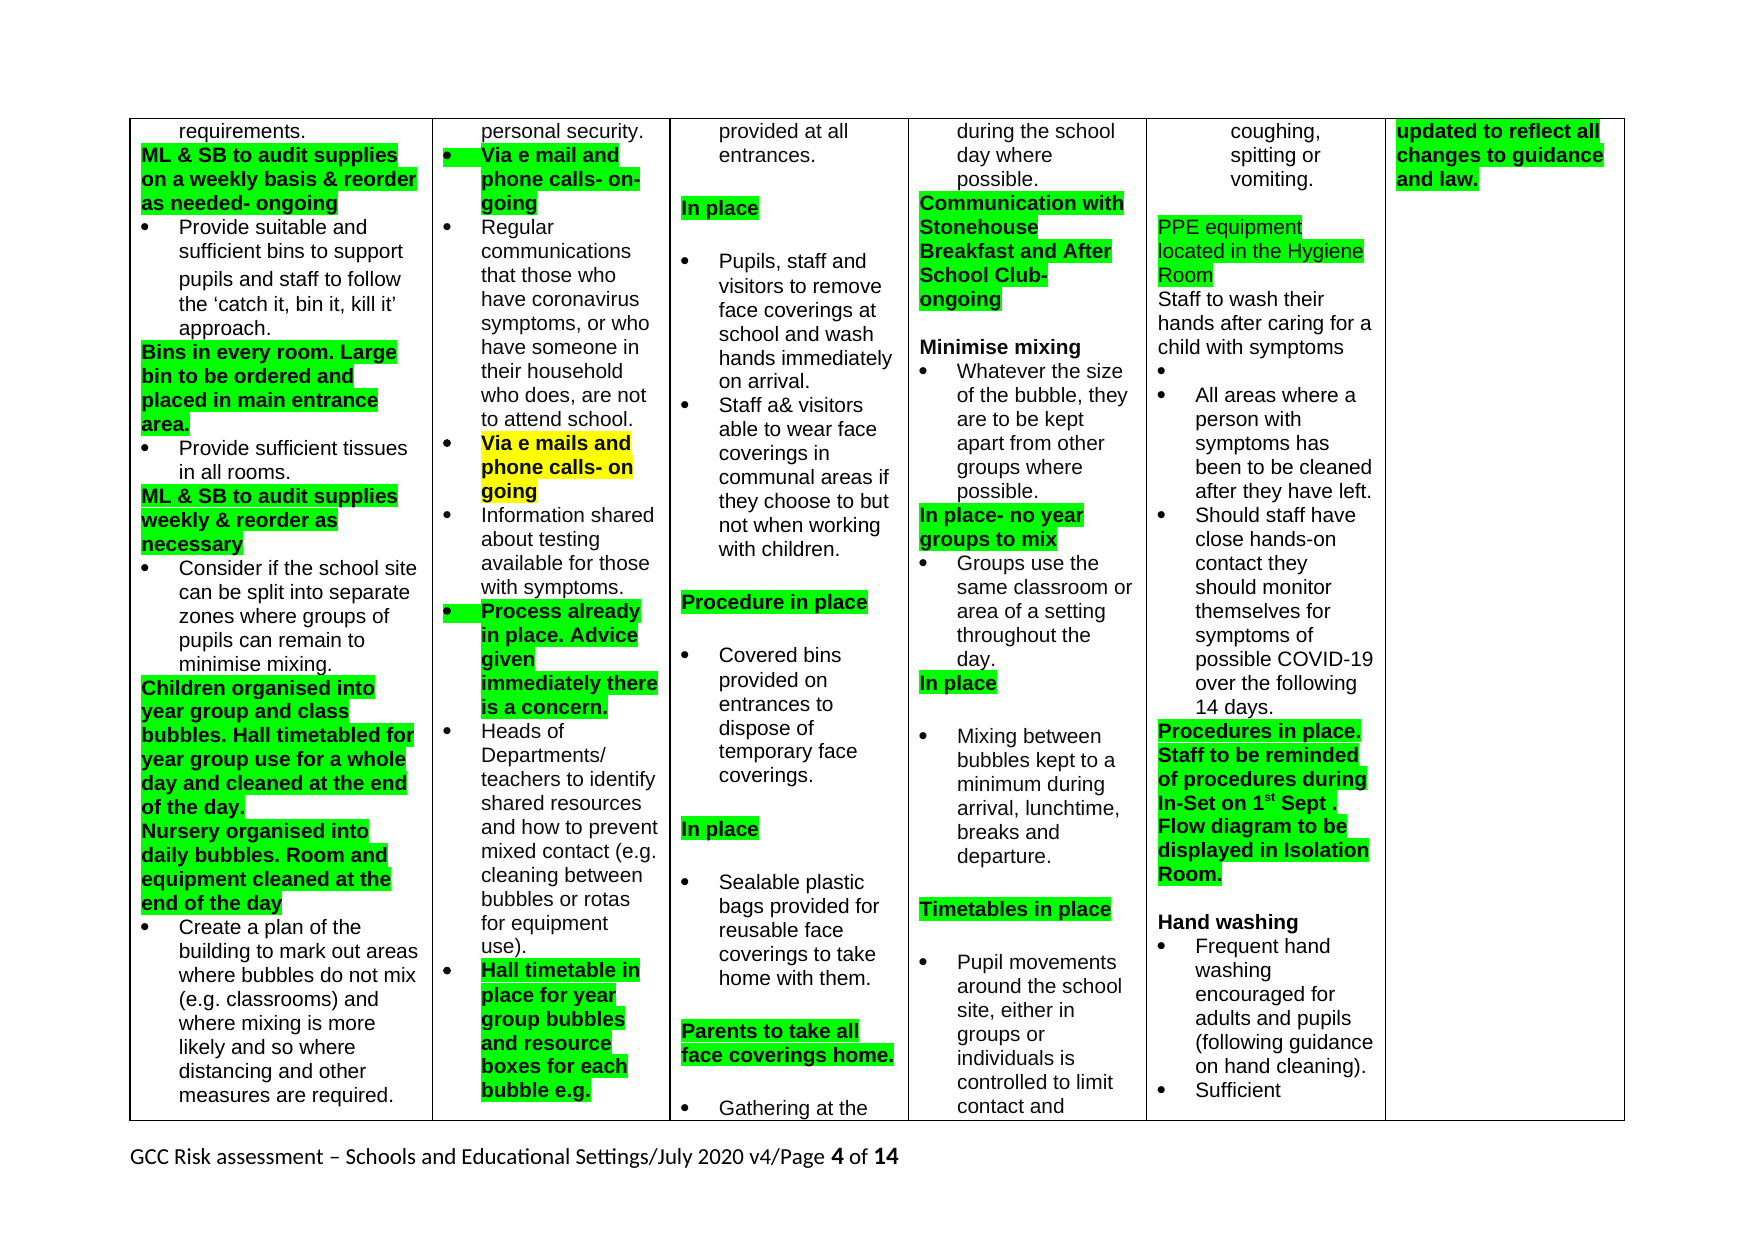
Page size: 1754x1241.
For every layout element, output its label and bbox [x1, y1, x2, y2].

table_cell [671, 119, 908, 1120]
table_cell [131, 119, 432, 1120]
table_cell [909, 119, 1146, 1120]
table_cell [1386, 119, 1624, 1120]
table_cell [1147, 119, 1385, 1120]
table_cell [433, 119, 669, 1120]
